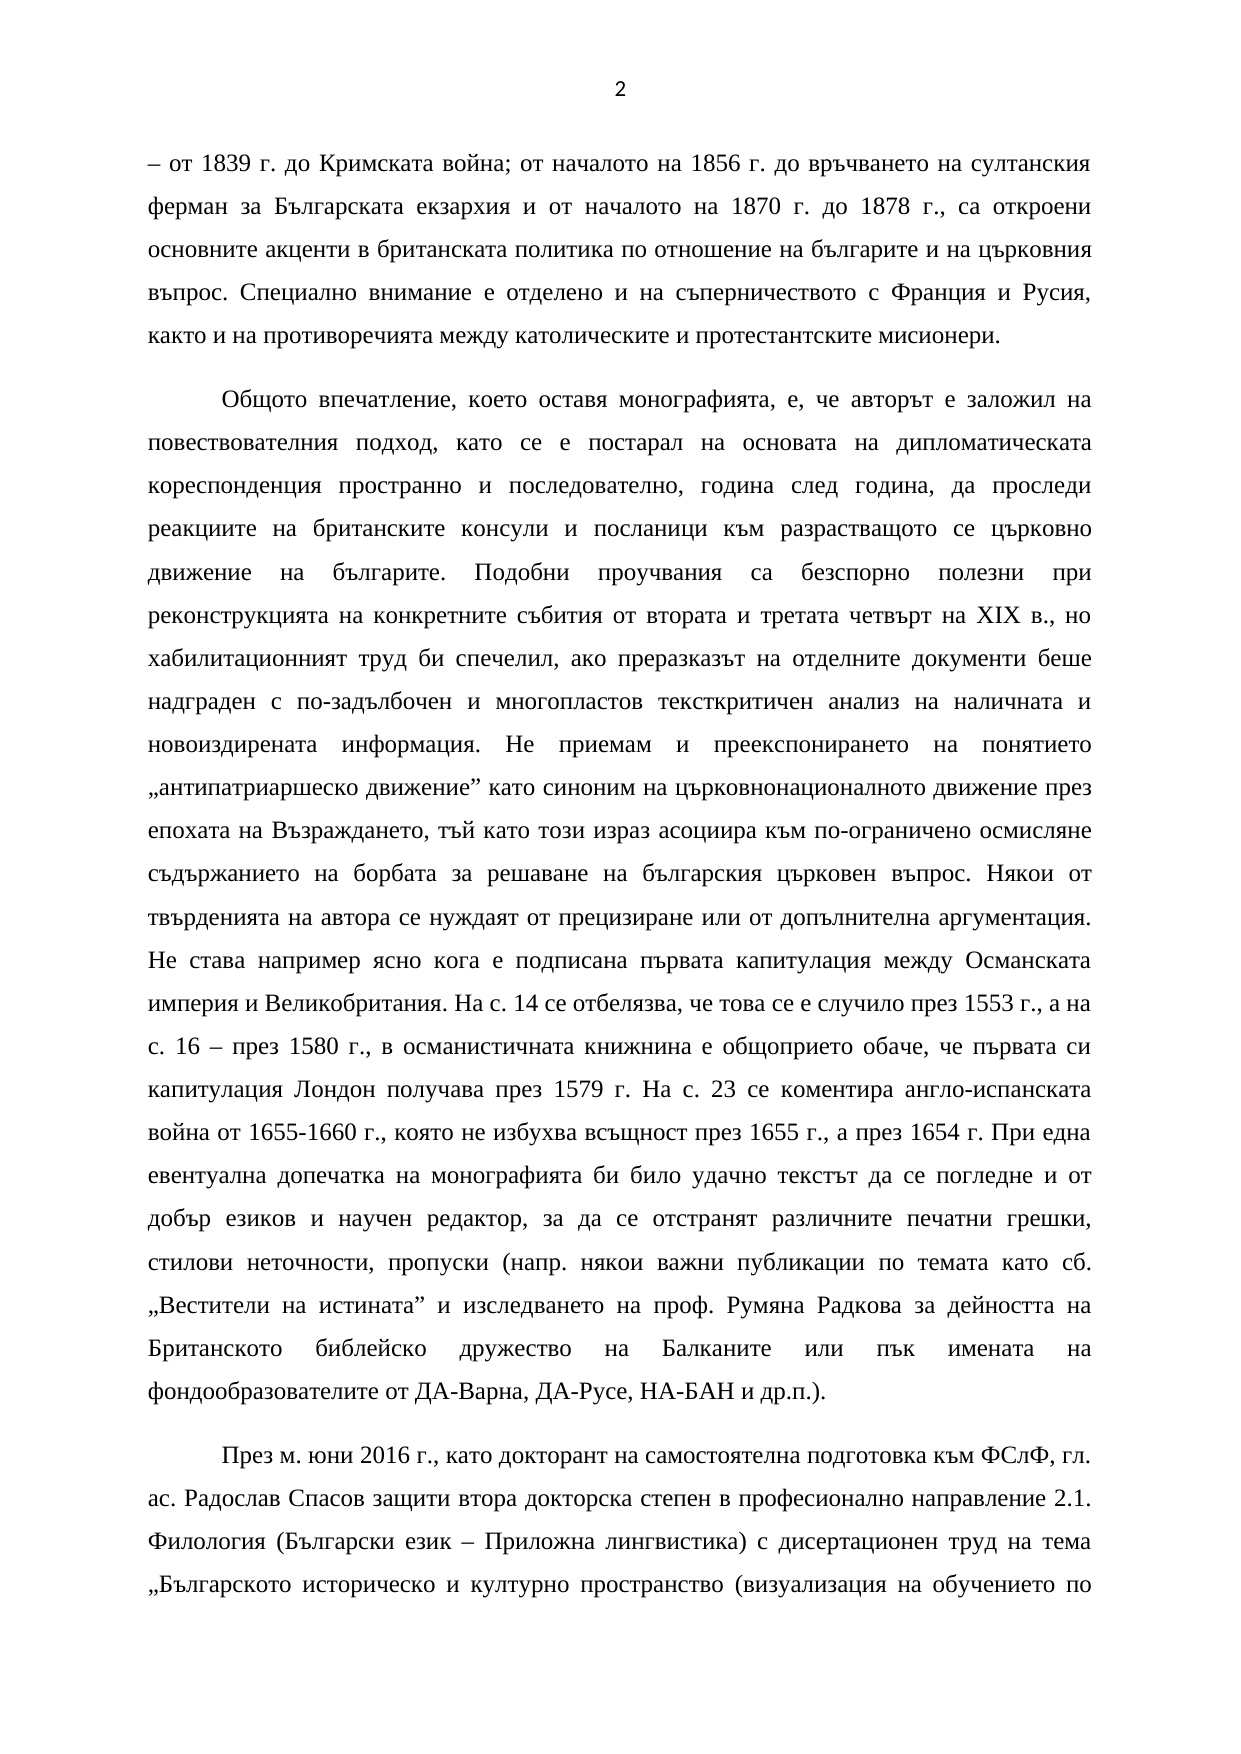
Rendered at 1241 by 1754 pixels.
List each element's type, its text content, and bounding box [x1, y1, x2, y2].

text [148, 1440, 1093, 1598]
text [148, 148, 1093, 349]
text Общото впечатление, което оставя монографията, е, че авторът е заложил на повествователния подход, като се е постарал на основата на дипломатическата кореспонденция пространно и последователно, година след година, да проследи реакциите на британските консули и посланици към разрастващото се църковно движение на българите. Подобни проучвания са безспорно полезни при реконструкцията на конкретните събития от втората и третата четвърт на ХІХ в., но хабилитационният труд би спечелил, ако преразказът на отделните документи беше надграден с по-задълбочен и многопластов тексткритичен анализ на наличната и новоиздирената информация. Не приемам и преекспонирането на понятието „антипатриаршеско движение” като синоним на църковнонационалното движение през епохата на Възраждането, тъй като този израз асоциира към по-ограничено осмисляне съдържанието на борбата за решаване на българския църковен въпрос. Някои от твърденията на автора се нуждаят от прецизиране или от допълнителна аргументация. Не става например ясно кога е подписана първата капитулация между Османската империя и Великобритания. На с. 14 се отбелязва, че това се е случило през 1553 г., а на с. 16 – през 1580 г., в османистичната книжнина е общоприето обаче, че първата си капитулация Лондон получава през 1579 г. На с. 23 се коментира англо-испанската война от 1655-1660 г., която не избухва всъщност през 1655 г., а през 1654 г. При една евентуална допечатка на монографията би било удачно текстът да се погледне и от добър езиков и научен редактор, за да се отстранят различните печатни грешки, стилови неточности, пропуски (напр. някои важни публикации по темата като сб. „Вестители на истината” и изследването на проф. Румяна Радкова за дейността на Британското библейско дружество на Балканите или пък имената на фондообразователите от ДА-Варна, ДА-Русе, НА-БАН и др.п.). [148, 384, 1093, 1405]
